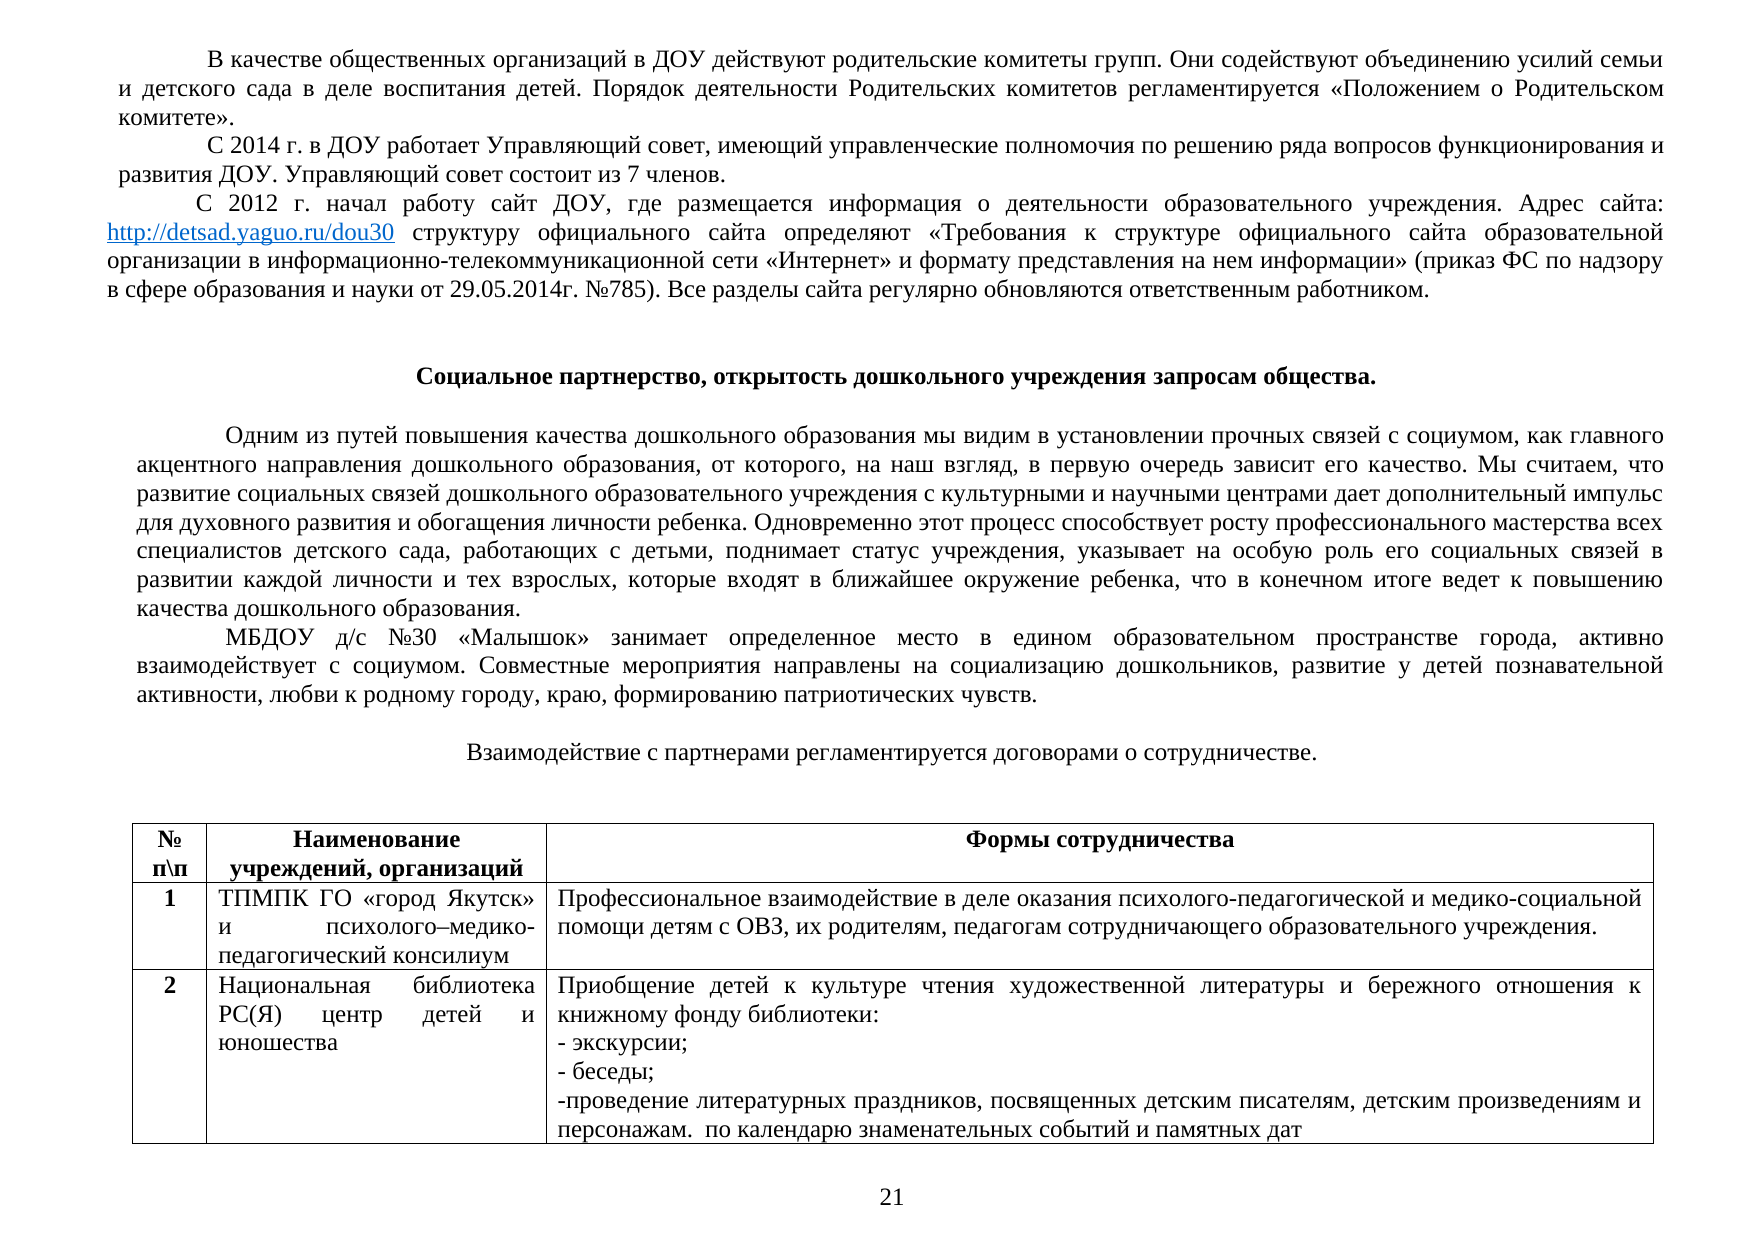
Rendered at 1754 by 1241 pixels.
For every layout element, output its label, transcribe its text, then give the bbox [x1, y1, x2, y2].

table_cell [207, 970, 546, 1142]
text Одним из путей повышения качества дошкольного образования мы видим в установлении прочных связей с социумом, как главного акцентного направления дошкольного образования, от которого, на наш взгляд, в первую очередь зависит его качество. Мы считаем, что развитие социальных связей дошкольного образовательного учреждения с культурными и научными центрами дает дополнительный импульс для духовного развития и обогащения личности ребенка. Одновременно этот процесс способствует росту профессионального мастерства всех специалистов детского сада, работающих с детьми, поднимает статус учреждения, указывает на особую роль его социальных связей в развитии каждой личности и тех взрослых, которые входят в ближайшее окружение ребенка, что в конечном итоге ведет к повышению качества дошкольного образования. [136, 421, 1665, 622]
table_cell Профессиональное взаимодействие в деле оказания психолого-педагогической и медико-социальной помощи детям с ОВЗ, их родителям, педагогам сотрудничающего образовательного учреждения. [547, 883, 1653, 969]
table_header Наименование учреждений, организаций [207, 824, 546, 882]
text В качестве общественных организаций в ДОУ действуют родительские комитеты групп. Они содействуют объединению усилий семьи и детского сада в деле воспитания детей. Порядок деятельности Родительских комитетов регламентируется «Положением о Родительском комитете». [118, 44, 1665, 131]
table_header № п\п [133, 824, 206, 882]
table_cell ТПМПК ГО «город Якутск» и психолого–медико- педагогический консилиум [207, 883, 546, 969]
table_cell 2 [133, 970, 206, 1142]
text Социальное партнерство, открытость дошкольного учреждения запросам общества. [181, 361, 1522, 390]
text МБДОУ д/с №30 «Малышок» занимает определенное место в едином образовательном пространстве города, активно взаимодействует с социумом. Совместные мероприятия направлены на социализацию дошкольников, развитие у детей познавательной активности, любви к родному городу, краю, формированию патриотических чувств. [136, 622, 1665, 708]
text С 2012 г. начал работу сайт ДОУ, где размещается информация о деятельности образовательного учреждения. Адрес сайта: http://detsad.yaguo.ru/dou30 структуру официального сайта определяют «Требования к структуре официального сайта образовательной организации в информационно-телекоммуникационной сети «Интернет» и формату представления на нем информации» (приказ ФС по надзору в сфере образования и науки от 29.05.2014г. №785). Все разделы сайта регулярно обновляются ответственным работником. [107, 188, 1665, 303]
table_header Формы сотрудничества [547, 824, 1653, 882]
text С 2014 г. в ДОУ работает Управляющий совет, имеющий управленческие полномочия по решению ряда вопросов функционирования и развития ДОУ. Управляющий совет состоит из 7 членов. [118, 131, 1665, 188]
table_cell 1 [133, 883, 206, 969]
text Взаимодействие с партнерами регламентируется договорами о сотрудничестве. [118, 737, 1665, 766]
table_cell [547, 970, 1653, 1142]
